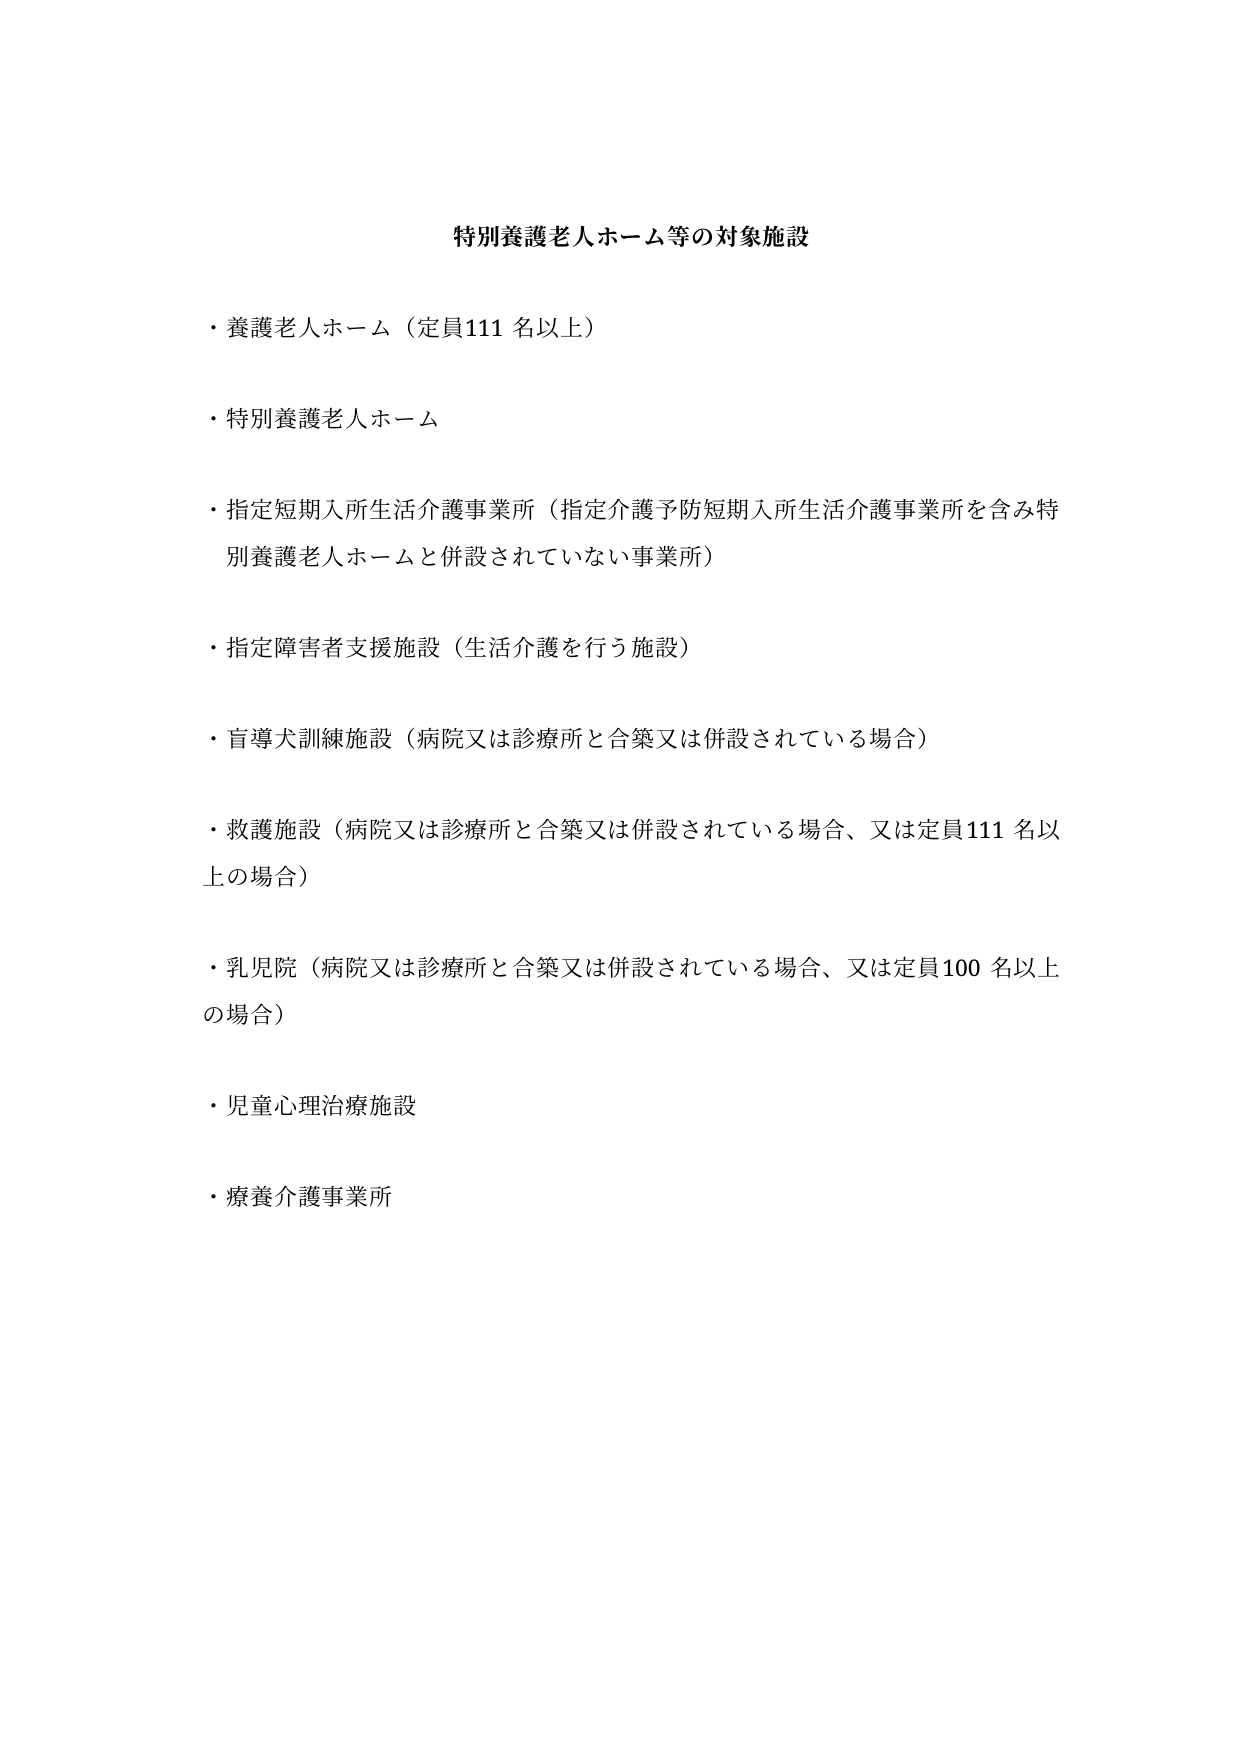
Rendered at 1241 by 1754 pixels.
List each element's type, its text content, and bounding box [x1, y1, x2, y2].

text ・盲導犬訓練施設（病院又は診療所と合築又は併設されている場合） [197, 719, 1061, 756]
text ・児童心理治療施設 [197, 1086, 1061, 1123]
text ・救護施設（病院又は診療所と合築又は併設されている場合、又は定員111名以上の場合） [197, 810, 1061, 894]
text ・乳児院（病院又は診療所と合築又は併設されている場合、又は定員100名以上の場合） [197, 948, 1061, 1032]
text ・療養介護事業所 [197, 1177, 1061, 1214]
text ・指定障害者支援施設（生活介護を行う施設） [197, 628, 1061, 665]
text 特別養護老人ホーム等の対象施設 [197, 217, 1061, 254]
text ・養護老人ホーム（定員111名以上） [197, 308, 1061, 345]
text ・指定短期入所生活介護事業所（指定介護予防短期入所生活介護事業所を含み特別養護老人ホームと併設されていない事業所） [197, 490, 1061, 574]
text ・特別養護老人ホーム [197, 399, 1061, 436]
